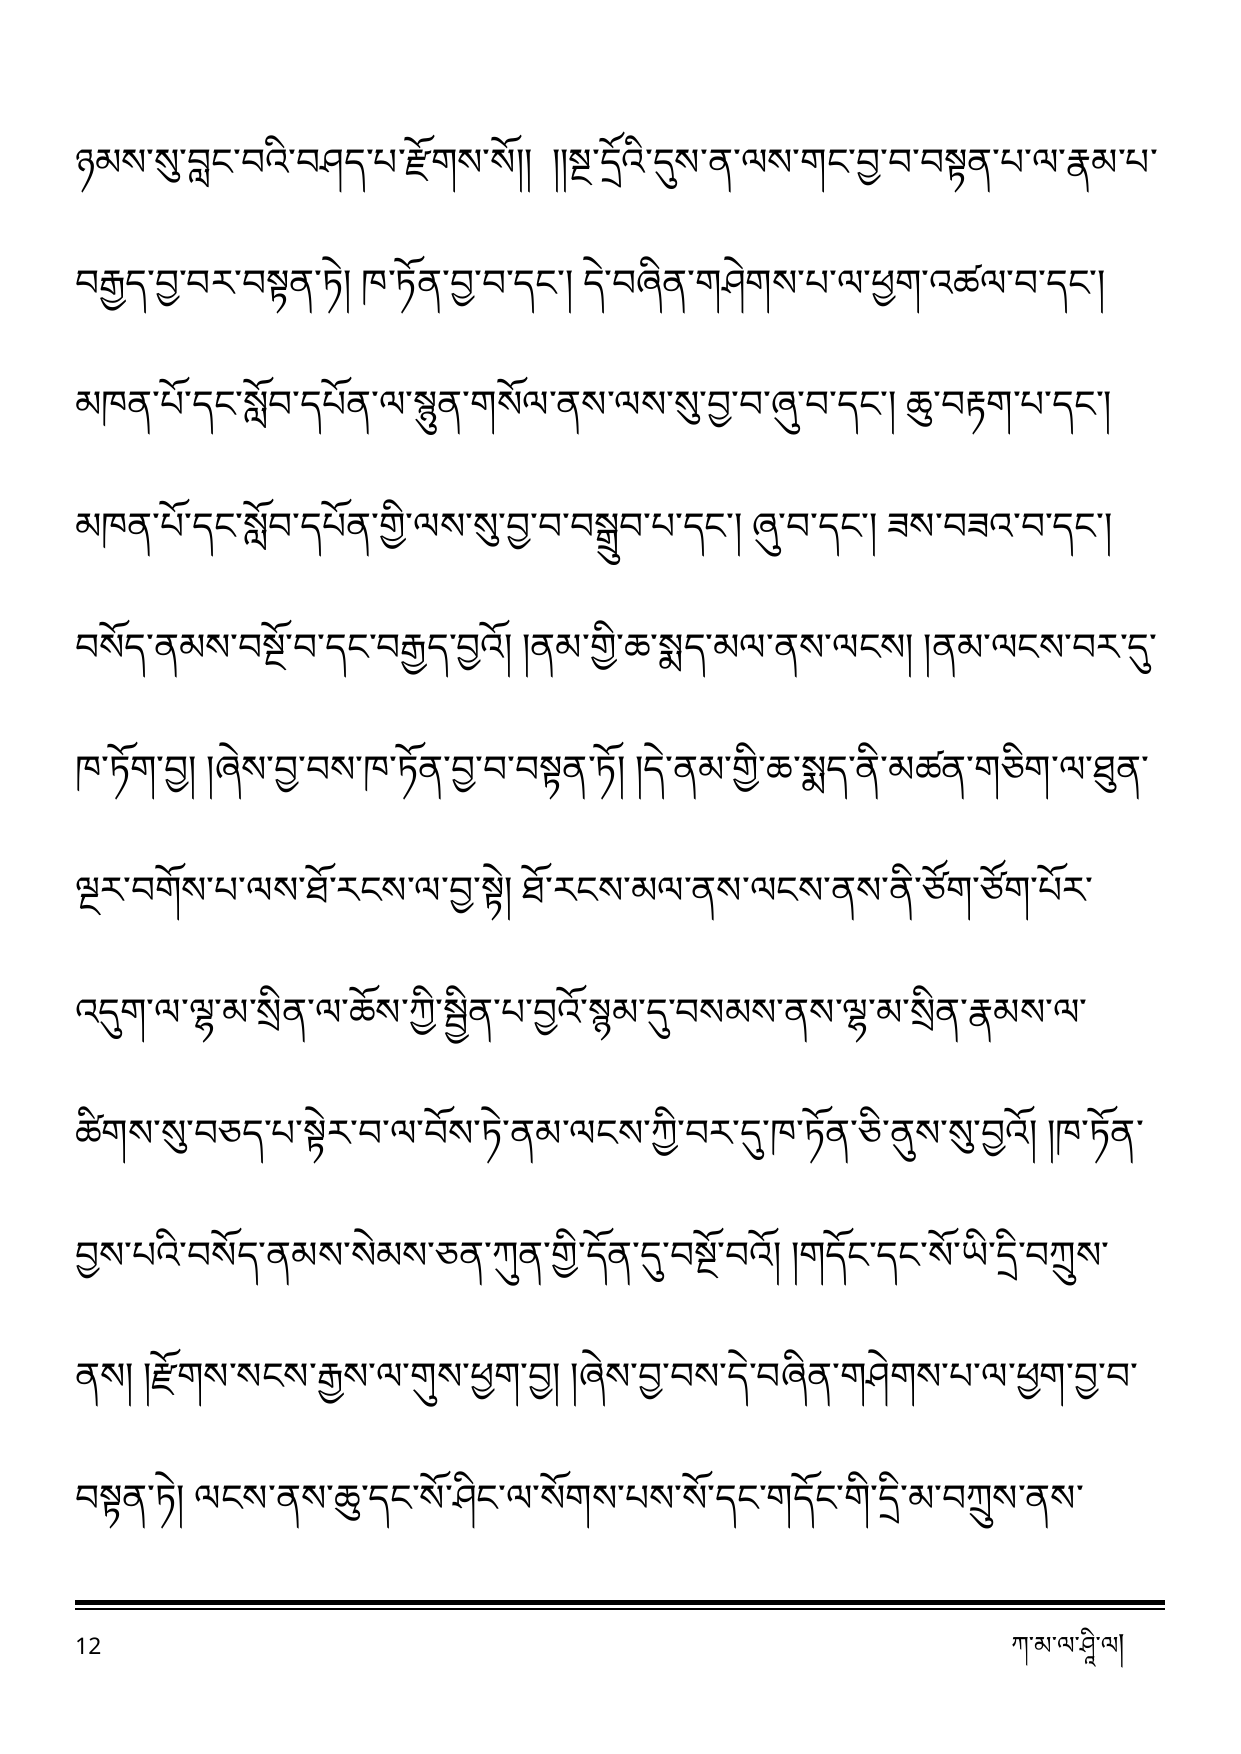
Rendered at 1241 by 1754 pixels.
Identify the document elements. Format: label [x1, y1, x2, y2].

text [75, 120, 1165, 1562]
